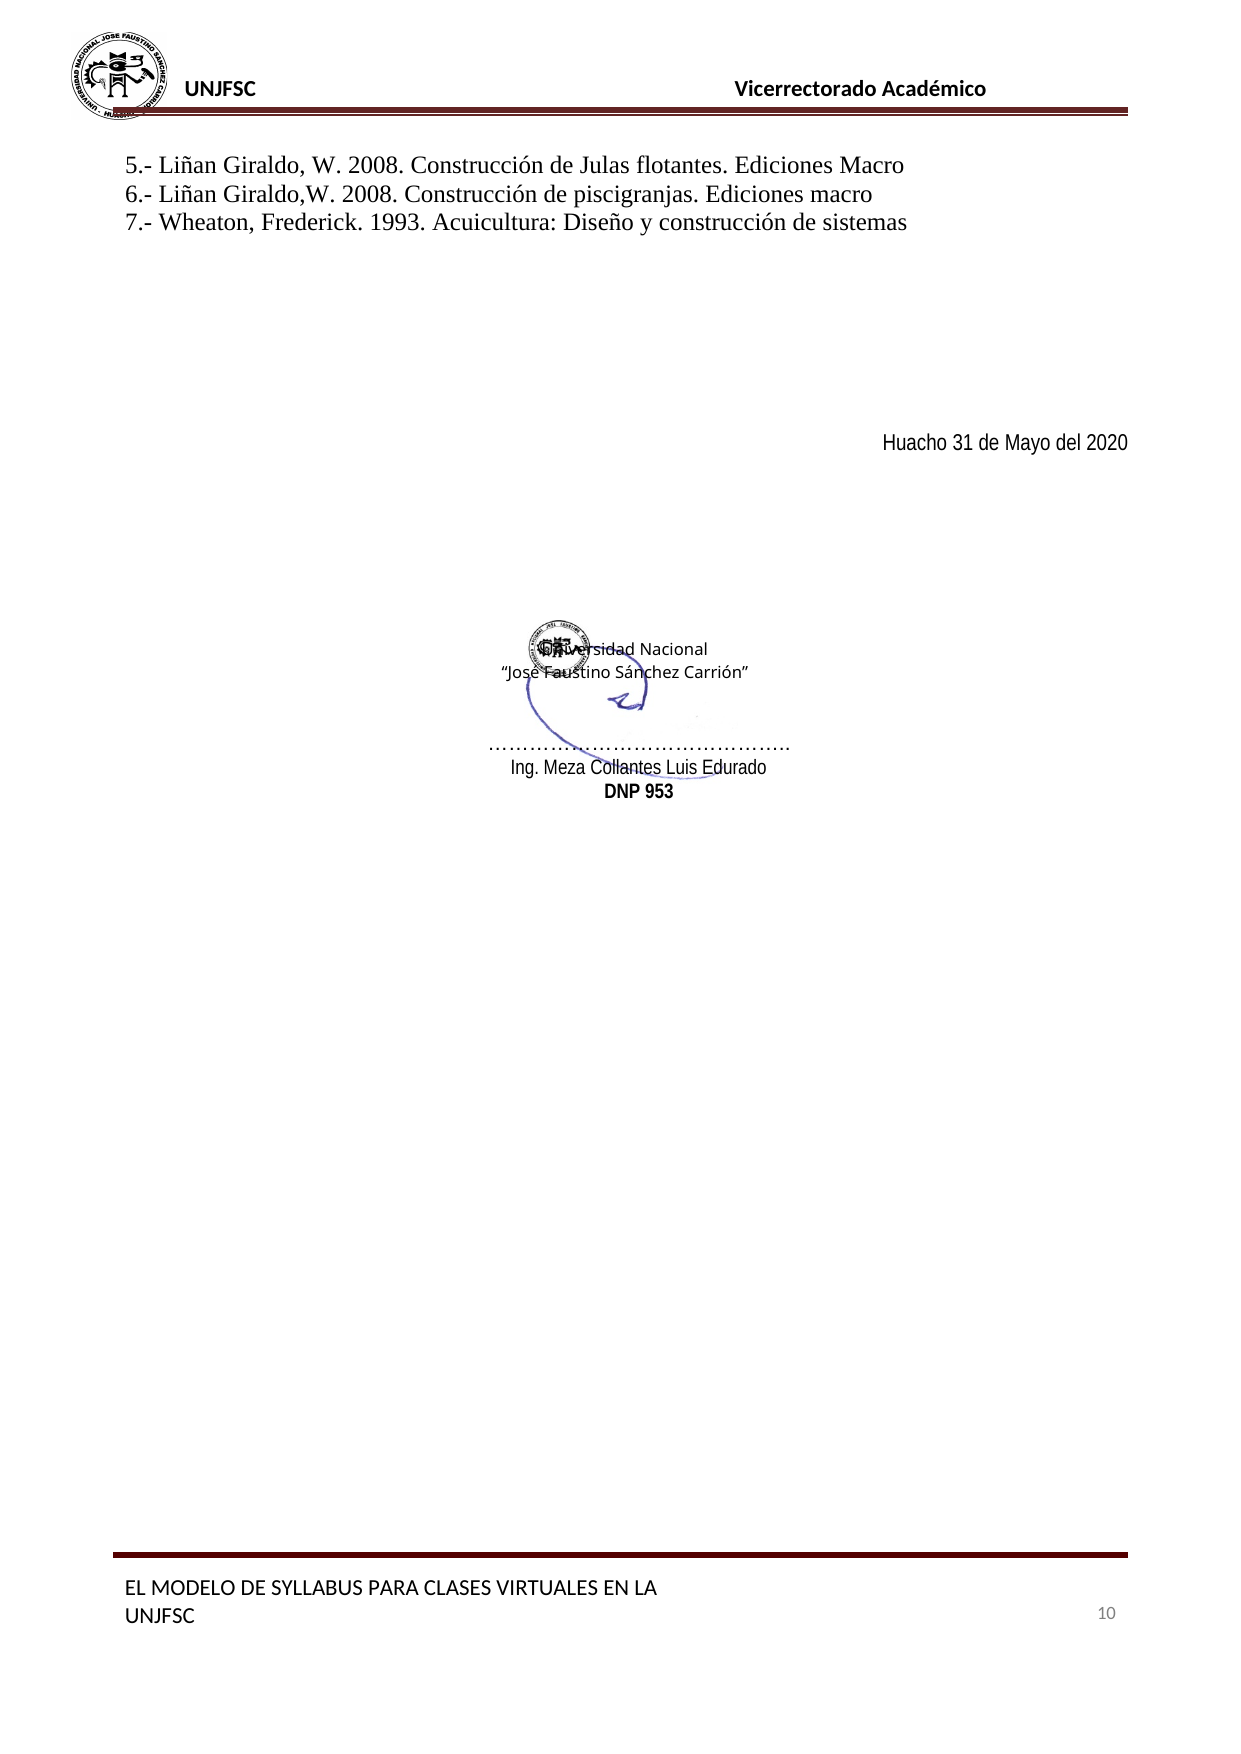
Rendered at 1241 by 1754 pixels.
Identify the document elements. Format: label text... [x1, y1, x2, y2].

picture [502, 620, 738, 798]
picture [619, 788, 624, 798]
text 6.- Liñan Giraldo,W. 2008. Construcción de piscigranjas. Ediciones macro [112, 179, 1128, 207]
text Huacho 31 de Mayo del 2020 [112, 431, 1128, 455]
picture [608, 786, 613, 796]
text 5.- Liñan Giraldo, W. 2008. Construcción de Julas flotantes. Ediciones Macro [112, 150, 1128, 179]
text 7.- Wheaton, Frederick. 1993. Acuicultura: Diseño y construcción de sistemas [112, 207, 1128, 236]
